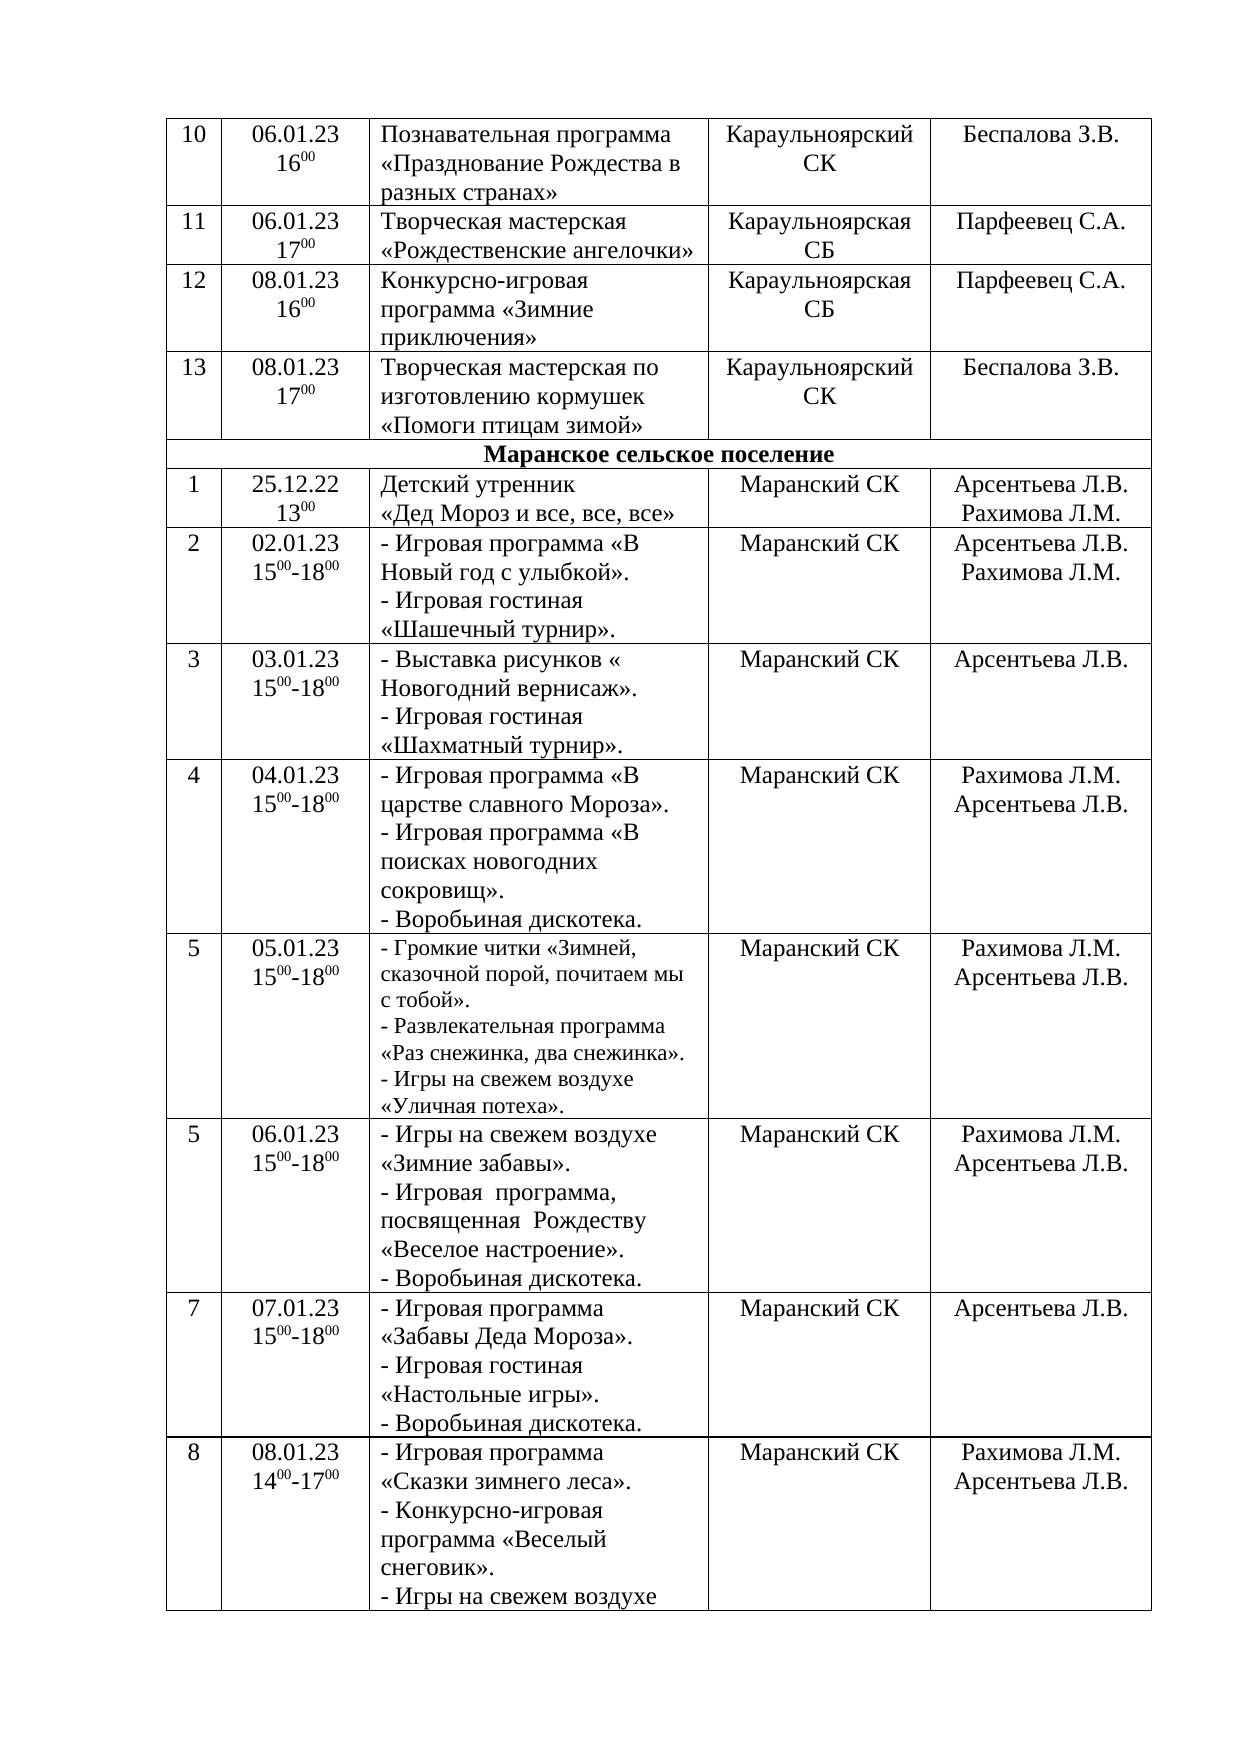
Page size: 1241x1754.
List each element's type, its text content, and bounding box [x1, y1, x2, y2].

table_cell Караульноярский СК [709, 352, 930, 438]
table_cell Беспалова З.В. [931, 119, 1151, 205]
table_cell 11 [167, 206, 221, 264]
table_cell - Игровая программа «В царстве славного Мороза». - Игровая программа «В поисках новогодних сокровищ». - Воробьиная дискотека. [370, 760, 708, 932]
table_cell 08.01.23 1700 [222, 352, 369, 438]
table_cell 25.12.22 1300 [222, 469, 369, 527]
table_cell Арсентьева Л.В. Рахимова Л.М. [931, 528, 1151, 643]
table_cell Маранский СК [709, 469, 930, 527]
table_cell 03.01.23 1500-1800 [222, 644, 369, 759]
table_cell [370, 1438, 708, 1610]
table_cell Познавательная программа «Празднование Рождества в разных странах» [558, 119, 708, 205]
table_cell 02.01.23 1500-1800 [222, 528, 369, 643]
table_cell 5 [167, 1119, 221, 1292]
table_cell Маранский СК [709, 934, 930, 1118]
table_cell 13 [167, 352, 221, 438]
table_cell Арсентьева Л.В. [931, 1293, 1151, 1436]
table_cell 4 [167, 760, 221, 932]
table_cell - Игровая программа «Забавы Деда Мороза». - Игровая гостиная «Настольные игры». - Воробьиная дискотека. [370, 1293, 708, 1436]
table_cell Рахимова Л.М. Арсентьева Л.В. [931, 760, 1151, 932]
table_cell 5 [167, 934, 221, 1118]
table_cell Творческая мастерская «Рождественские ангелочки» [370, 206, 708, 264]
table_cell - Громкие читки «Зимней, сказочной порой, почитаем мы с тобой». - Развлекательная программа «Раз снежинка, два снежинка». - Игры на свежем воздухе «Уличная потеха». [370, 934, 708, 1118]
table_cell Парфеевец С.А. [931, 265, 1151, 351]
table_cell Конкурсно-игровая программа «Зимние приключения» [370, 265, 708, 351]
table_cell 2 [167, 528, 221, 643]
table_cell - Игровая программа «В Новый год с улыбкой». - Игровая гостиная «Шашечный турнир». [370, 528, 708, 643]
table_cell 05.01.23 1500-1800 [222, 934, 369, 1118]
table_cell 8 [167, 1438, 221, 1610]
table_cell - Игры на свежем воздухе «Зимние забавы». - Игровая программа, посвященная Рождеству «Веселое настроение». - Воробьиная дискотека. [370, 1119, 708, 1292]
table_cell 06.01.23 1600 [222, 119, 369, 205]
table_cell Маранское сельское поселение [167, 440, 1151, 468]
table_cell Рахимова Л.М. Арсентьева Л.В. [931, 1119, 1151, 1292]
table_cell 12 [167, 265, 221, 351]
table_cell 1 [167, 469, 221, 527]
table_cell Маранский СК [709, 1119, 930, 1292]
table_cell Творческая мастерская по изготовлению кормушек «Помоги птицам зимой» [370, 352, 708, 438]
table_cell 07.01.23 1500-1800 [222, 1293, 369, 1436]
table_cell 08.01.23 1600 [222, 265, 369, 351]
table_cell 04.01.23 1500-1800 [222, 760, 369, 932]
table_cell Беспалова З.В. [931, 352, 1151, 438]
table_cell 10 [167, 119, 221, 205]
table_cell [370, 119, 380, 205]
table_cell 7 [167, 1293, 221, 1436]
table_cell Маранский СК [709, 1293, 930, 1436]
table_cell Караульноярская СБ [709, 265, 930, 351]
table_cell Парфеевец С.А. [931, 206, 1151, 264]
table_cell 3 [167, 644, 221, 759]
table_cell Караульноярская СБ [709, 206, 930, 264]
table_cell Маранский СК [709, 644, 930, 759]
table_cell Детский утренник «Дед Мороз и все, все, все» [370, 469, 708, 527]
table_cell 06.01.23 1700 [222, 206, 369, 264]
table_cell Маранский СК [709, 760, 930, 932]
table_cell 08.01.23 1400-1700 [222, 1438, 369, 1610]
table_cell Арсентьева Л.В. [931, 644, 1151, 759]
table_cell - Выставка рисунков « Новогодний вернисаж». - Игровая гостиная «Шахматный турнир». [370, 644, 708, 759]
table_cell Караульноярский СК [709, 119, 930, 205]
table_cell Арсентьева Л.В. Рахимова Л.М. [931, 469, 1151, 527]
table_cell Маранский СК [709, 528, 930, 643]
table_cell Рахимова Л.М. Арсентьева Л.В. [931, 934, 1151, 1118]
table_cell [931, 1438, 1151, 1610]
table_cell Маранский СК [709, 1438, 930, 1610]
table_cell 06.01.23 1500-1800 [222, 1119, 369, 1292]
